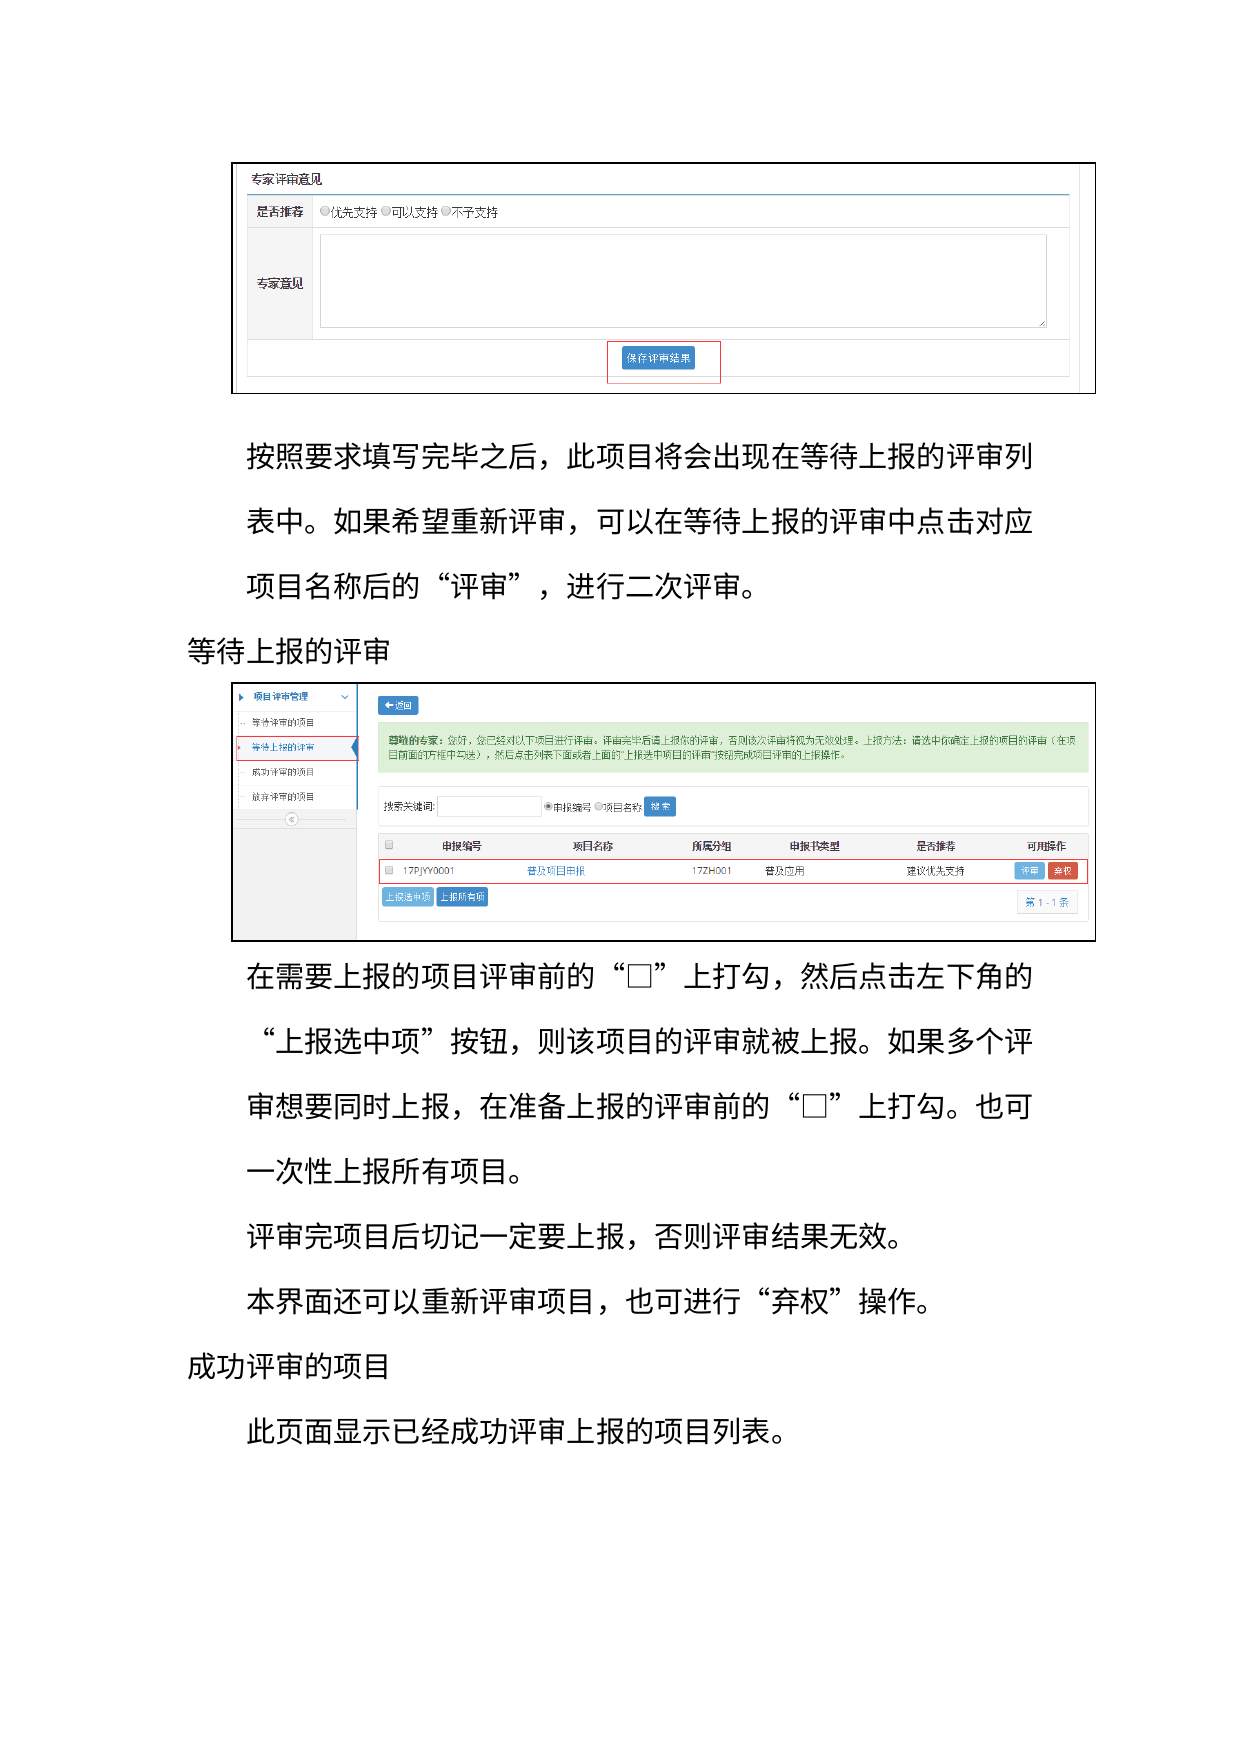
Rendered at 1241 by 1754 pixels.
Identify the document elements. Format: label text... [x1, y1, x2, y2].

text 等待上报的评审 [187, 617, 1053, 682]
picture [233, 164, 1095, 393]
text 本界面还可以重新评审项目，也可进行“弃权”操作。 [246, 1267, 1053, 1332]
text 评审完项目后切记一定要上报，否则评审结果无效。 [246, 1202, 1053, 1267]
picture [233, 684, 1095, 940]
text 在需要上报的项目评审前的“□”上打勾，然后点击左下角的“上报选中项”按钮，则该项目的评审就被上报。如果多个评审想要同时上报，在准备上报的评审前的“□”上打勾。也可一次性上报所有项目。 [246, 942, 1053, 1202]
text 成功评审的项目 [187, 1332, 1053, 1397]
text 此页面显示已经成功评审上报的项目列表。 [246, 1397, 1053, 1462]
text 按照要求填写完毕之后，此项目将会出现在等待上报的评审列表中。如果希望重新评审，可以在等待上报的评审中点击对应项目名称后的“评审”，进行二次评审。 [246, 422, 1053, 617]
